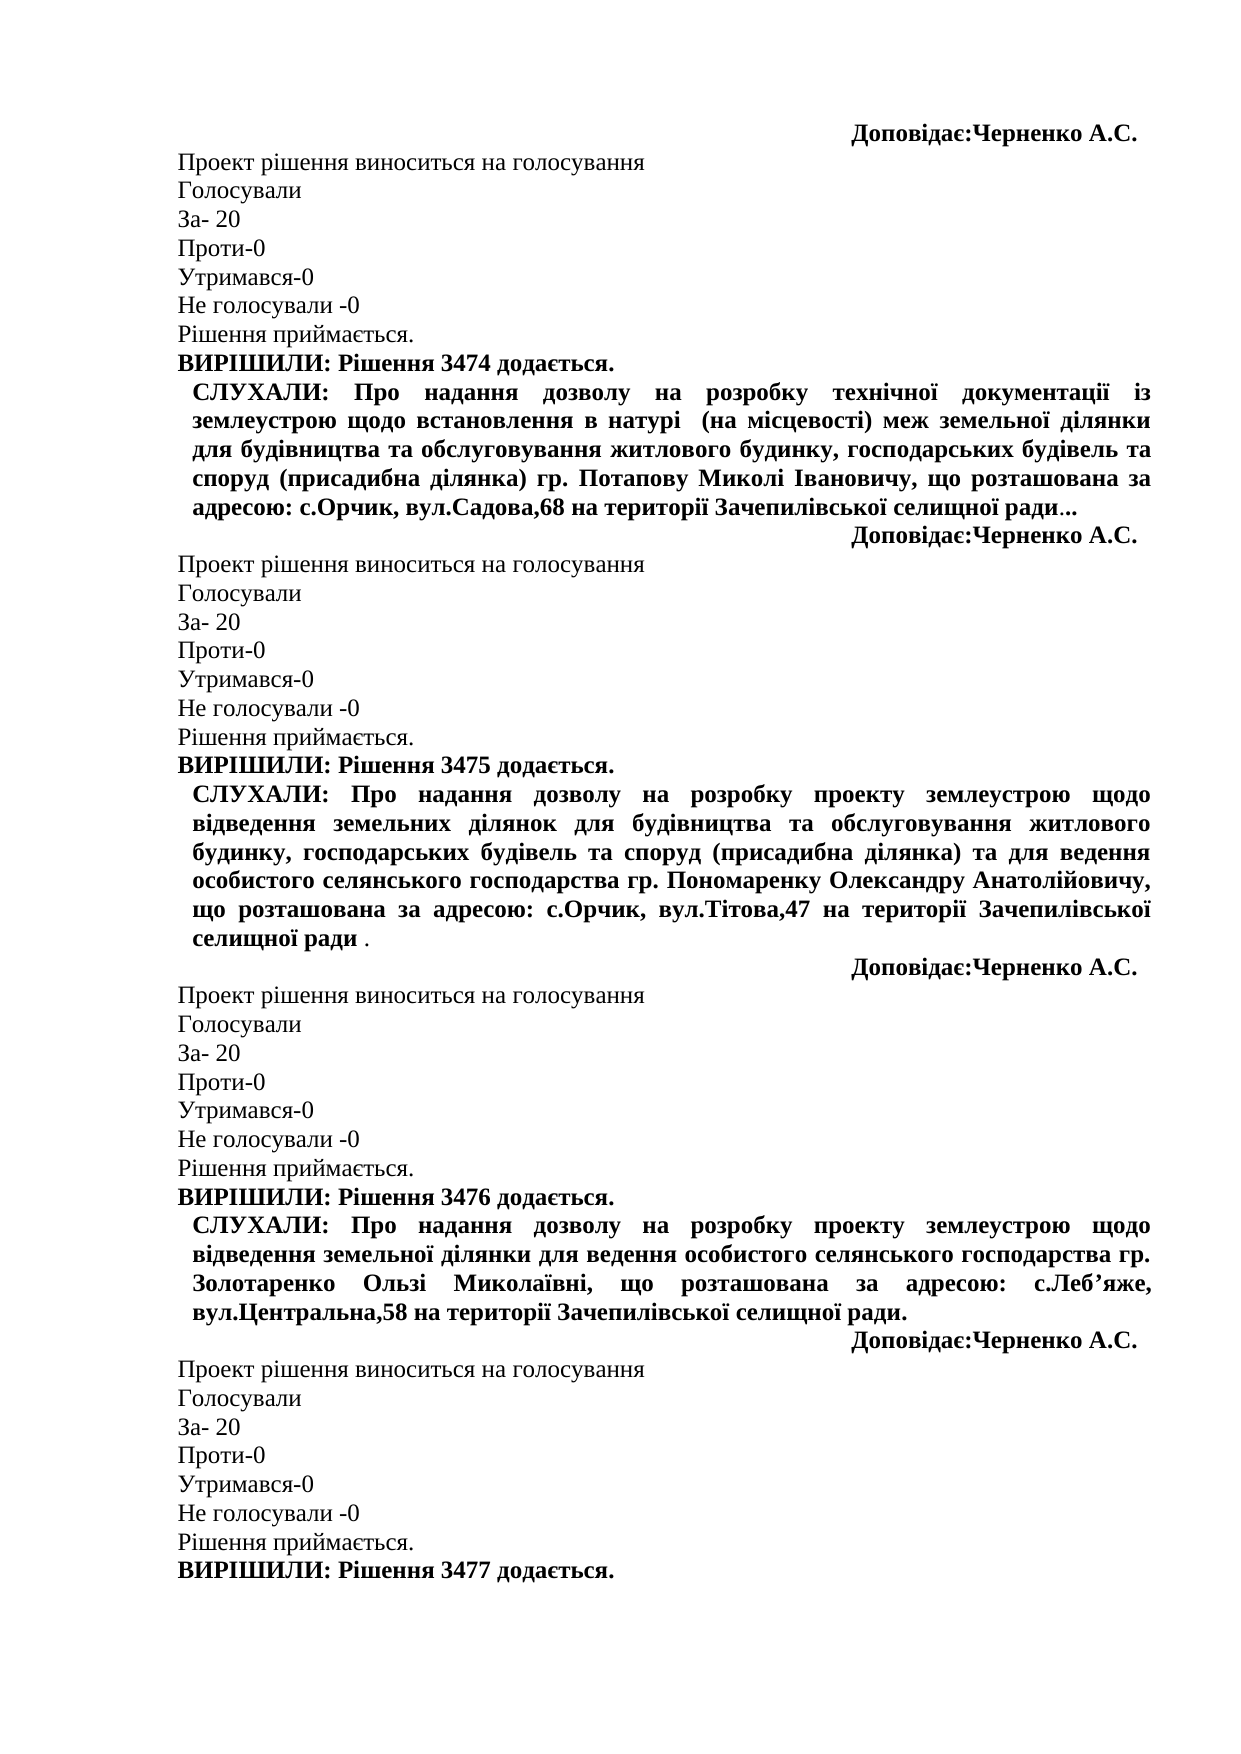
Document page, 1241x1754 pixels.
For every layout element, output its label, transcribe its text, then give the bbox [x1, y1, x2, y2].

text Проти-0 [177, 233, 1152, 262]
text Проти-0 [177, 636, 1152, 664]
text Доповідає:Черненко А.С. [251, 521, 1152, 549]
text Рішення приймається. [177, 722, 1152, 751]
text ВИРІШИЛИ: Рішення 3475 додається. [177, 751, 1152, 779]
text Доповідає:Черненко А.С. [251, 952, 1152, 981]
text Проект рішення виноситься на голосування [177, 147, 1152, 176]
text Голосували [177, 1009, 1152, 1038]
text Проект рішення виноситься на голосування [177, 981, 1152, 1009]
text Не голосували -0 [177, 291, 1152, 319]
text Рішення приймається. [177, 1527, 1152, 1556]
text ВИРІШИЛИ: Рішення 3476 додається. [177, 1182, 1152, 1211]
text Не голосували -0 [177, 1124, 1152, 1153]
text Не голосували -0 [177, 693, 1152, 722]
text За- 20 [177, 607, 1152, 636]
text За- 20 [177, 1038, 1152, 1067]
text Проти-0 [177, 1441, 1152, 1469]
text Утримався-0 [177, 1096, 1152, 1124]
text Рішення приймається. [177, 1153, 1152, 1182]
text Проект рішення виноситься на голосування [177, 1354, 1152, 1383]
text Доповідає:Черненко А.С. [251, 118, 1152, 147]
text За- 20 [177, 1412, 1152, 1441]
text Голосували [177, 176, 1152, 204]
text СЛУХАЛИ: Про надання дозволу на розробку проекту землеустрою щодо відведення земельних ділянок для будівництва та обслуговування житлового будинку, господарських будівель та споруд (присадибна ділянка) та для ведення особистого селянського господарства гр. Пономаренку Олександру Анатолійовичу, що розташована за адресою: с.Орчик, вул.Тітова,47 на території Зачепилівської селищної ради . [192, 779, 1152, 952]
text Утримався-0 [177, 262, 1152, 291]
text Голосували [177, 1383, 1152, 1412]
text ВИРІШИЛИ: Рішення 3477 додається. [177, 1556, 1152, 1584]
text Доповідає:Черненко А.С. [251, 1326, 1152, 1354]
text Рішення приймається. [177, 319, 1152, 348]
text СЛУХАЛИ: Про надання дозволу на розробку технічної документації із землеустрою щодо встановлення в натурі (на місцевості) меж земельної ділянки для будівництва та обслуговування житлового будинку, господарських будівель та споруд (присадибна ділянка) гр. Потапову Миколі Івановичу, що розташована за адресою: с.Орчик, вул.Садова,68 на території Зачепилівської селищної ради... [192, 377, 1152, 521]
text Утримався-0 [177, 1469, 1152, 1498]
text За- 20 [177, 204, 1152, 233]
text Не голосували -0 [177, 1498, 1152, 1527]
text ВИРІШИЛИ: Рішення 3474 додається. [177, 348, 1152, 377]
text Голосували [177, 578, 1152, 607]
text СЛУХАЛИ: Про надання дозволу на розробку проекту землеустрою щодо відведення земельної ділянки для ведення особистого селянського господарства гр. Золотаренко Ользі Миколаївні, що розташована за адресою: с.Леб’яже, вул.Центральна,58 на території Зачепилівської селищної ради. [192, 1211, 1152, 1326]
text Утримався-0 [177, 664, 1152, 693]
text Проти-0 [177, 1067, 1152, 1096]
text Проект рішення виноситься на голосування [177, 549, 1152, 578]
